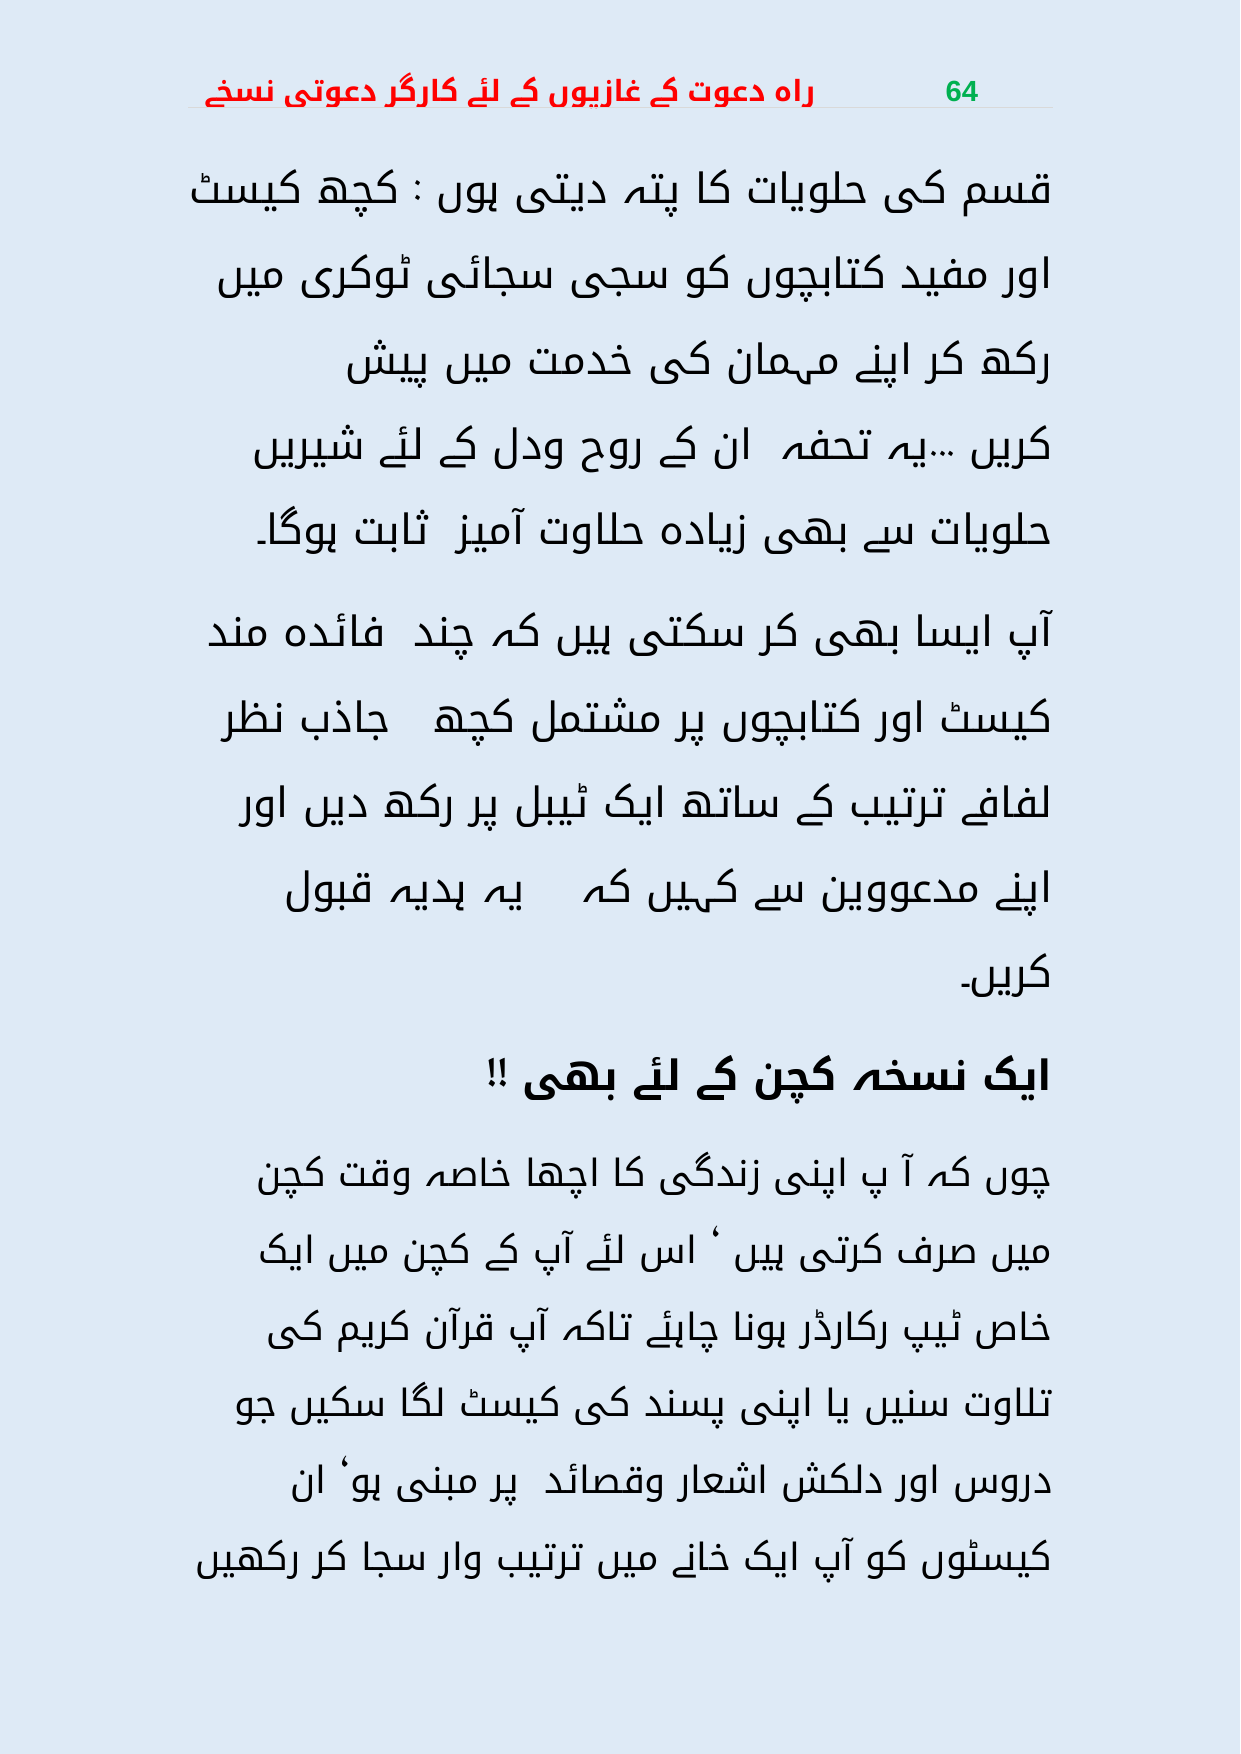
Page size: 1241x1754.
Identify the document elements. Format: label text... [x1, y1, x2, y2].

text ایک نسخہ کچن کے لئے بھی !! [187, 1036, 1053, 1116]
text آپ ایسا بھی کر سکتی ہیں کہ چند فائدہ مند کیسٹ اور کتابچوں پر مشتمل کچھ جاذب نظر لفافے ترتیب کے ساتھ ایک ٹیبل پر رکھ دیں اور اپنے مدعووین سے کہیں کہ یہ ہدیہ قبول کریں۔ [187, 593, 1053, 1013]
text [187, 150, 1053, 570]
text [187, 1138, 1053, 1593]
